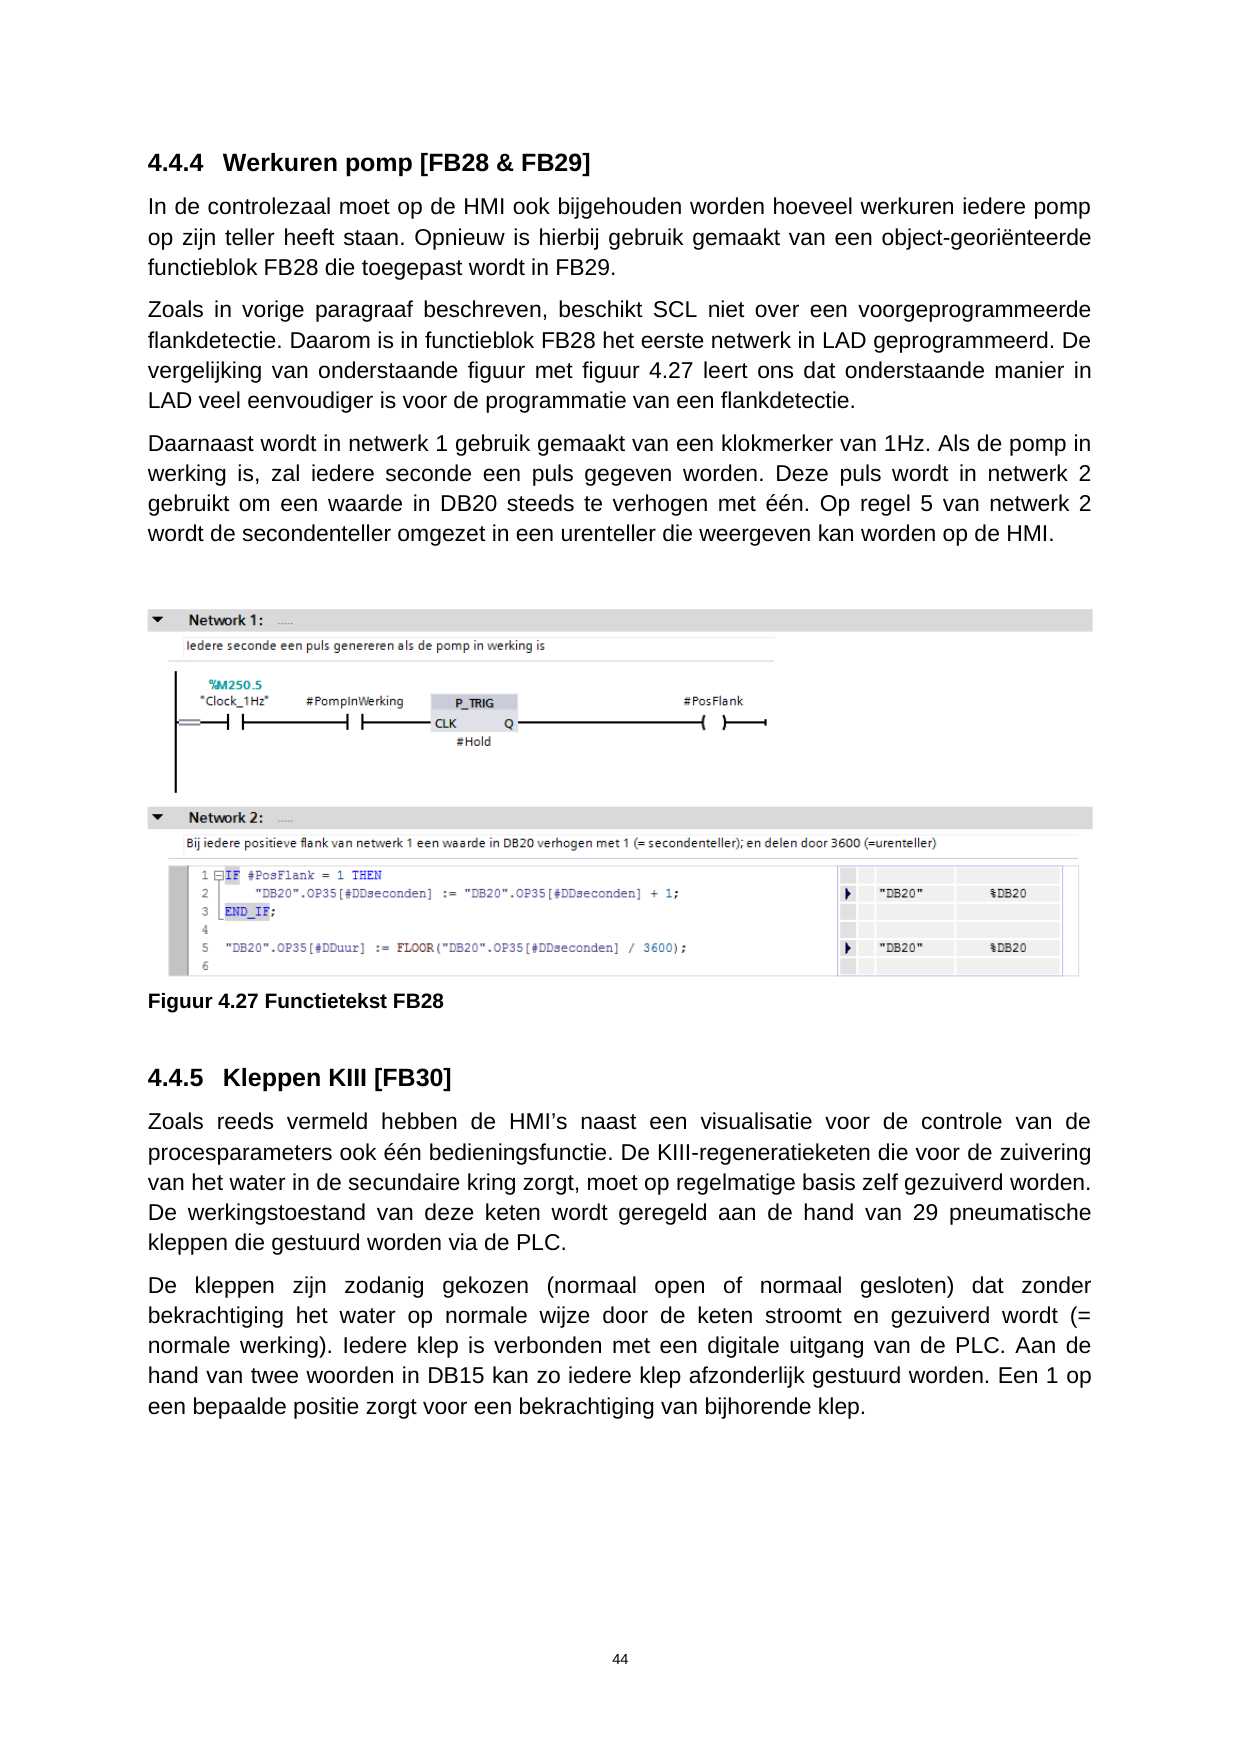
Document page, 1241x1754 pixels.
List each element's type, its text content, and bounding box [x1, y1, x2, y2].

text Figuur 4.27 Functietekst FB28 [148, 989, 1092, 1013]
text Zoals reeds vermeld hebben de HMI’s naast een visualisatie voor de controle van de procesparameters ook één bedieningsfunctie. De KIII-regeneratieketen die voor de zuivering van het water in de secundaire kring zorgt, moet op regelmatige basis zelf gezuiverd worden. De werkingstoestand van deze keten wordt geregeld aan de hand van 29 pneumatische kleppen die gestuurd worden via de PLC. [148, 1108, 1092, 1255]
text Daarnaast wordt in netwerk 1 gebruik gemaakt van een klokmerker van 1Hz. Als de pomp in werking is, zal iedere seconde een puls gegeven worden. Deze puls wordt in netwerk 2 gebruikt om een waarde in DB20 steeds te verhogen met één. Op regel 5 van netwerk 2 wordt de secondenteller omgezet in een urenteller die weergeven kan worden op de HMI. [148, 430, 1092, 547]
text Zoals in vorige paragraaf beschreven, beschikt SCL niet over een voorgeprogrammeerde flankdetectie. Daarom is in functieblok FB28 het eerste netwerk in LAD geprogrammeerd. De vergelijking van onderstaande figuur met figuur 4.27 leert ons dat onderstaande manier in LAD veel eenvoudiger is voor de programmatie van een flankdetectie. [148, 296, 1092, 413]
picture [147, 605, 1093, 985]
subtitle Kleppen KIII [FB30] [148, 1063, 1092, 1091]
text De kleppen zijn zodanig gekozen (normaal open of normaal gesloten) dat zonder bekrachtiging het water op normale wijze door de keten stroomt en gezuiverd wordt (= normale werking). Iedere klep is verbonden met een digitale uitgang van de PLC. Aan de hand van twee woorden in DB15 kan zo iedere klep afzonderlijk gestuurd worden. Een 1 op een bepaalde positie zorgt voor een bekrachtiging van bijhorende klep. [148, 1272, 1092, 1419]
subtitle Werkuren pomp [FB28 & FB29] [148, 148, 1092, 176]
text In de controlezaal moet op de HMI ook bijgehouden worden hoeveel werkuren iedere pomp op zijn teller heeft staan. Opnieuw is hierbij gebruik gemaakt van een object-georiënteerde functieblok FB28 die toegepast wordt in FB29. [148, 193, 1092, 280]
